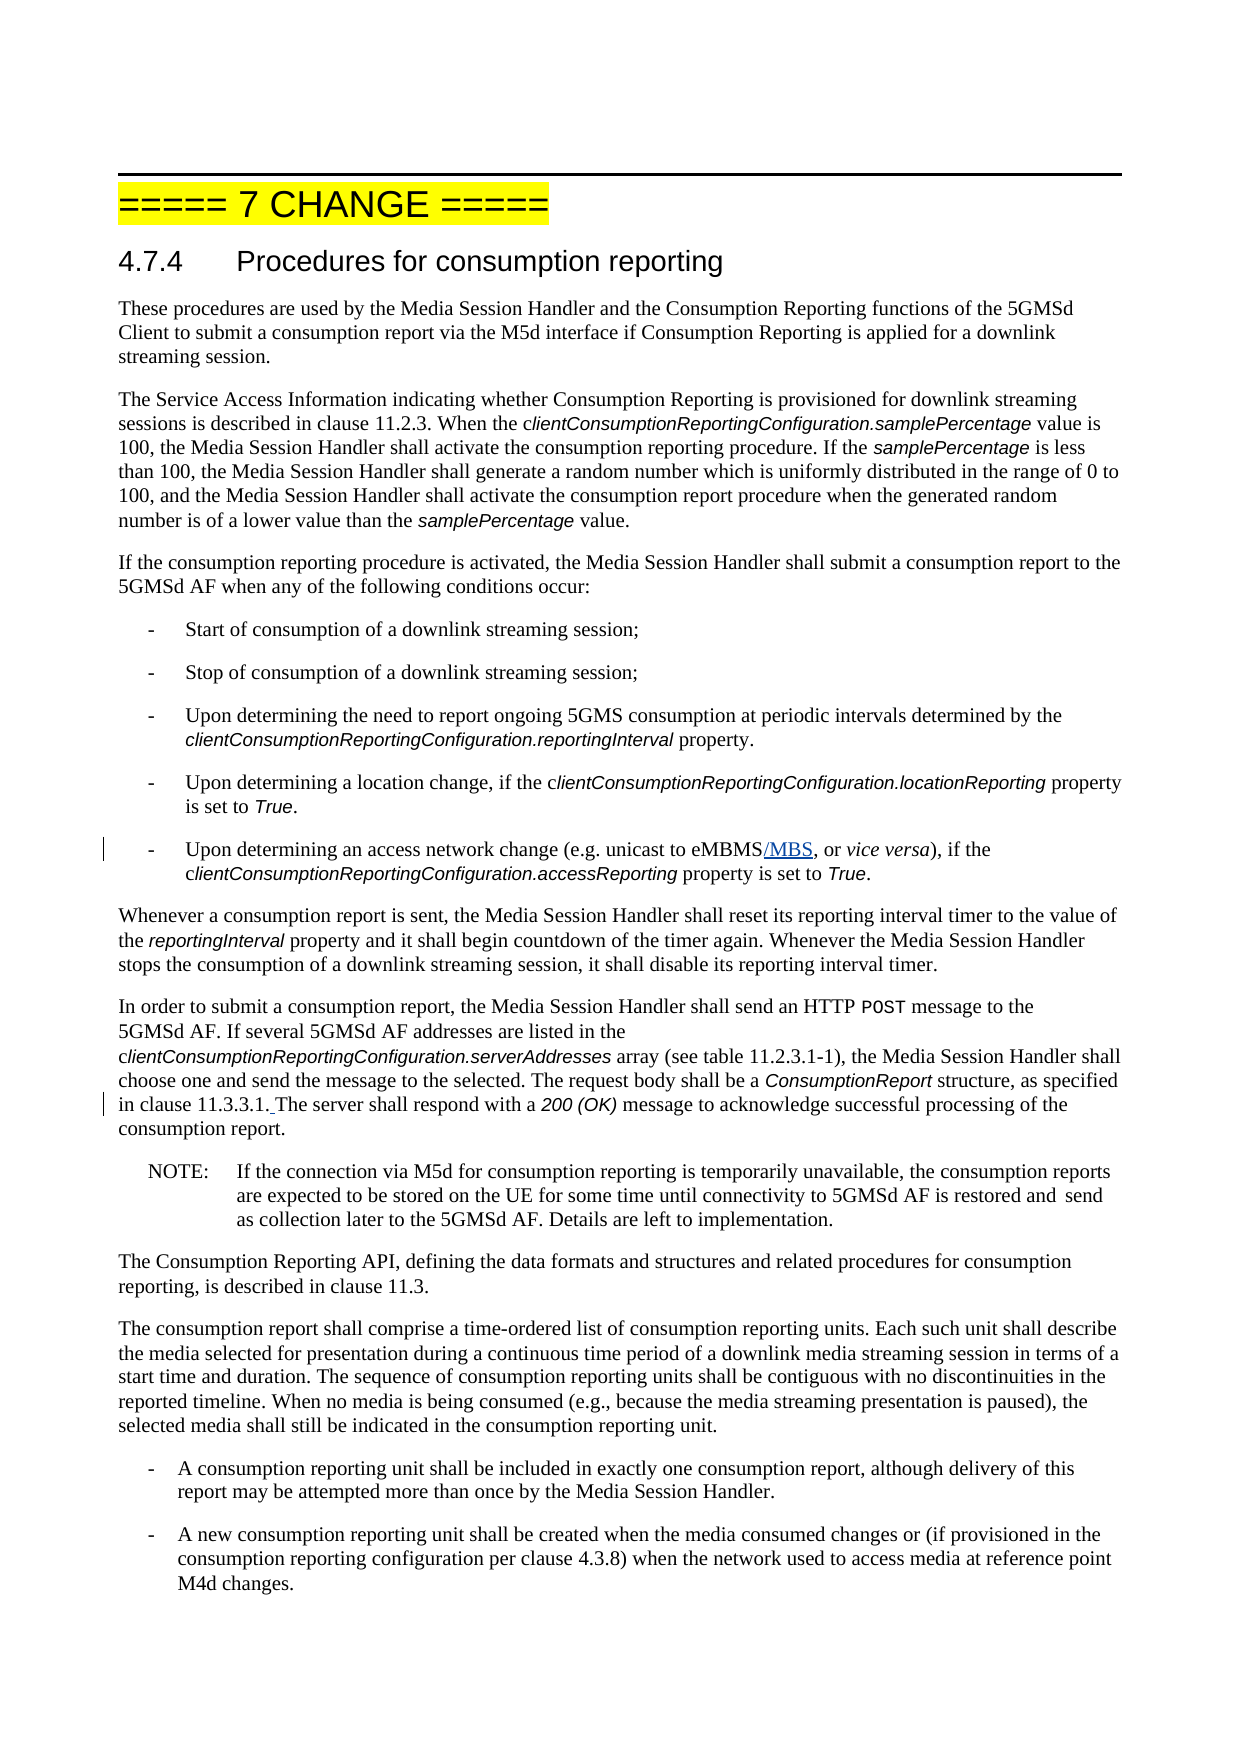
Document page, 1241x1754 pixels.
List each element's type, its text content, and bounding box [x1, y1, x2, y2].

text The consumption report shall comprise a time-ordered list of consumption reporting units. Each such unit shall describe the media selected for presentation during a continuous time period of a downlink media streaming session in terms of a start time and duration. The sequence of consumption reporting units shall be contiguous with no discontinuities in the reported timeline. When no media is being consumed (e.g., because the media streaming presentation is paused), the selected media shall still be indicated in the consumption reporting unit. [118, 1316, 1122, 1437]
text NOTE: If the connection via M5d for consumption reporting is temporarily unavailable, the consumption reports are expected to be stored on the UE for some time until connectivity to 5GMSd AF is restored and send as collection later to the 5GMSd AF. Details are left to implementation. [148, 1158, 1122, 1231]
text - Upon determining the need to report ongoing 5GMS consumption at periodic intervals determined by the clientConsumptionReportingConfiguration.reportingInterval property. [148, 703, 1122, 751]
subtitle 4.7.4 Procedures for consumption reporting [118, 244, 1122, 277]
text In order to submit a consumption report, the Media Session Handler shall send an HTTP POST message to the 5GMSd AF. If several 5GMSd AF addresses are listed in the clientConsumptionReportingConfiguration.‌serverAddresses array (see table 11.2.3.1-1), the Media Session Handler shall choose one and send the message to the selected. The request body shall be a ConsumptionReport structure, as specified in clause 11.3.3.1.The server shall respond with a 200 (OK) message to acknowledge successful processing of the consumption report. [118, 994, 1122, 1140]
subtitle ===== CHANGE ===== [118, 176, 1122, 225]
text These procedures are used by the Media Session Handler and the Consumption Reporting functions of the 5GMSd Client to submit a consumption report via the M5d interface if Consumption Reporting is applied for a downlink streaming session. [118, 296, 1122, 368]
text - A new consumption reporting unit shall be created when the media consumed changes or (if provisioned in the consumption reporting configuration per clause 4.3.8) when the network used to access media at reference point M4d changes. [148, 1522, 1122, 1594]
text - Stop of consumption of a downlink streaming session; [148, 660, 1122, 684]
text - A consumption reporting unit shall be included in exactly one consumption report, although delivery of this report may be attempted more than once by the Media Session Handler. [148, 1455, 1122, 1503]
text - Upon determining an access network change (e.g. unicast to eMBMS, or vice versa), if the clientConsumptionReportingConfiguration.accessReporting property is set to True. [148, 837, 1122, 885]
text - Start of consumption of a downlink streaming session; [148, 617, 1122, 641]
text Whenever a consumption report is sent, the Media Session Handler shall reset its reporting interval timer to the value of the reportingInterval property and it shall begin countdown of the timer again. Whenever the Media Session Handler stops the consumption of a downlink streaming session, it shall disable its reporting interval timer. [118, 903, 1122, 976]
text The Service Access Information indicating whether Consumption Reporting is provisioned for downlink streaming sessions is described in clause 11.2.3. When the clientConsumptionReportingConfiguration.samplePercentage value is 100, the Media Session Handler shall activate the consumption reporting procedure. If the samplePercentage is less than 100, the Media Session Handler shall generate a random number which is uniformly distributed in the range of 0 to 100, and the Media Session Handler shall activate the consumption report procedure when the generated random number is of a lower value than the samplePercentage value. [118, 387, 1122, 532]
text If the consumption reporting procedure is activated, the Media Session Handler shall submit a consumption report to the 5GMSd AF when any of the following conditions occur: [118, 550, 1122, 598]
text - Upon determining a location change, if the clientConsumptionReportingConfiguration.locationReporting property is set to True. [148, 770, 1122, 818]
text The Consumption Reporting API, defining the data formats and structures and related procedures for consumption reporting, is described in clause 11.3. [118, 1249, 1122, 1298]
